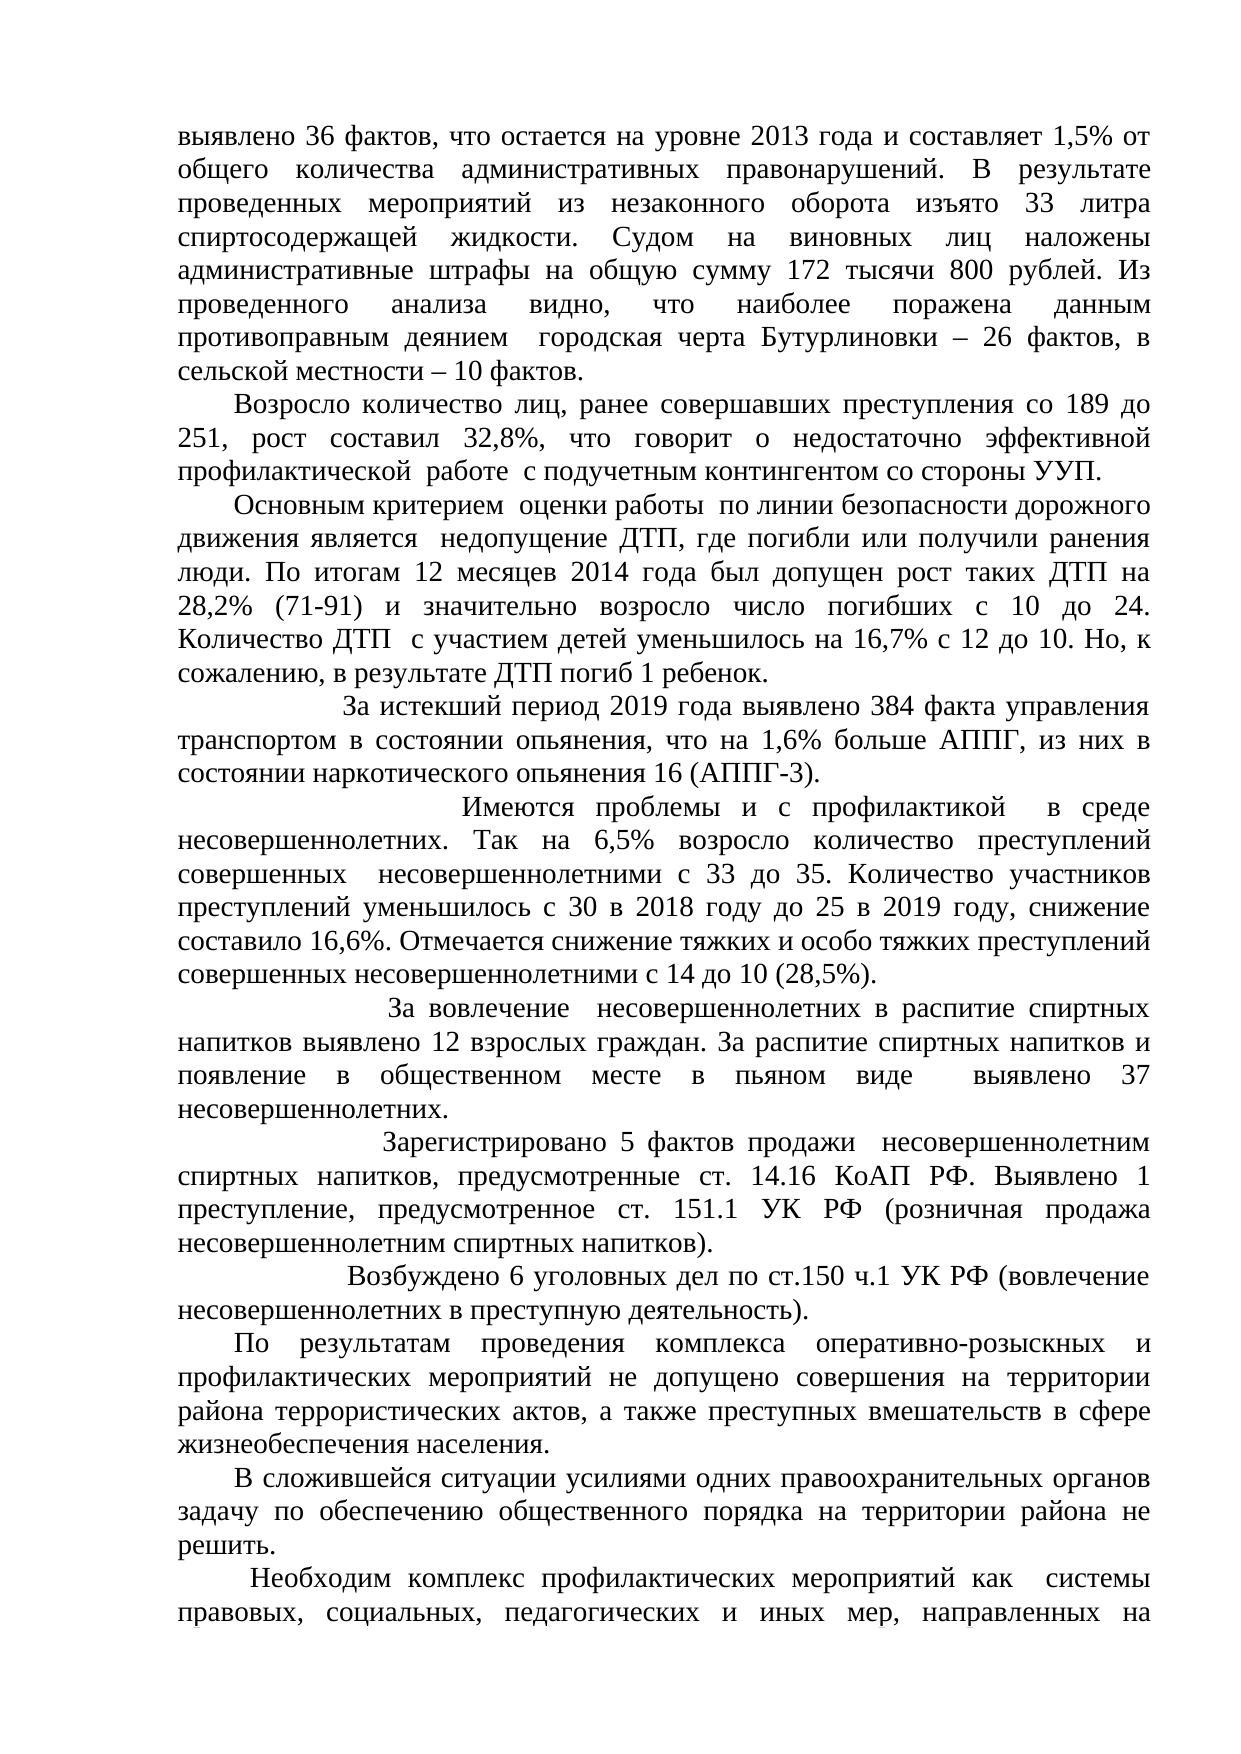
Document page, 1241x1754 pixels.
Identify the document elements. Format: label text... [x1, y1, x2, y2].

text Основным критерием оценки работы по линии безопасности дорожного движения является недопущение ДТП, где погибли или получили ранения люди. По итогам 12 месяцев 2014 года был допущен рост таких ДТП на 28,2% (71-91) и значительно возросло число погибших с 10 до 24. Количество ДТП с участием детей уменьшилось на 16,7% с 12 до 10. Но, к сожалению, в результате ДТП погиб 1 ребенок. [177, 487, 1152, 688]
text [177, 118, 1152, 386]
text За истекший период 2019 года выявлено 384 факта управления транспортом в состоянии опьянения, что на 1,6% больше АППГ, из них в состоянии наркотического опьянения 16 (АППГ-3). [177, 688, 1152, 789]
text По результатам проведения комплекса оперативно-розыскных и профилактических мероприятий не допущено совершения на территории района террористических актов, а также преступных вмешательств в сфере жизнеобеспечения населения. [177, 1326, 1152, 1460]
text Возбуждено 6 уголовных дел по ст.150 ч.1 УК РФ (вовлечение несовершеннолетних в преступную деятельность). [177, 1258, 1152, 1326]
text За вовлечение несовершеннолетних в распитие спиртных напитков выявлено 12 взрослых граждан. За распитие спиртных напитков и появление в общественном месте в пьяном виде выявлено 37 несовершеннолетних. [177, 990, 1152, 1124]
text Возросло количество лиц, ранее совершавших преступления со 189 до 251, рост составил 32,8%, что говорит о недостаточно эффективной профилактической работе с подучетным контингентом со стороны УУП. [177, 386, 1152, 487]
text В сложившейся ситуации усилиями одних правоохранительных органов задачу по обеспечению общественного порядка на территории района не решить. [177, 1460, 1152, 1560]
text Имеются проблемы и с профилактикой в среде несовершеннолетних. Так на 6,5% возросло количество преступлений совершенных несовершеннолетними с 33 до 35. Количество участников преступлений уменьшилось с 30 в 2018 году до 25 в 2019 году, снижение составило 16,6%. Отмечается снижение тяжких и особо тяжких преступлений совершенных несовершеннолетними с 14 до 10 (28,5%). [177, 789, 1152, 990]
text Зарегистрировано 5 фактов продажи несовершеннолетним спиртных напитков, предусмотренные ст. 14.16 КоАП РФ. Выявлено 1 преступление, предусмотренное ст. 151.1 УК РФ (розничная продажа несовершеннолетним спиртных напитков). [177, 1124, 1152, 1258]
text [177, 1560, 1152, 1626]
